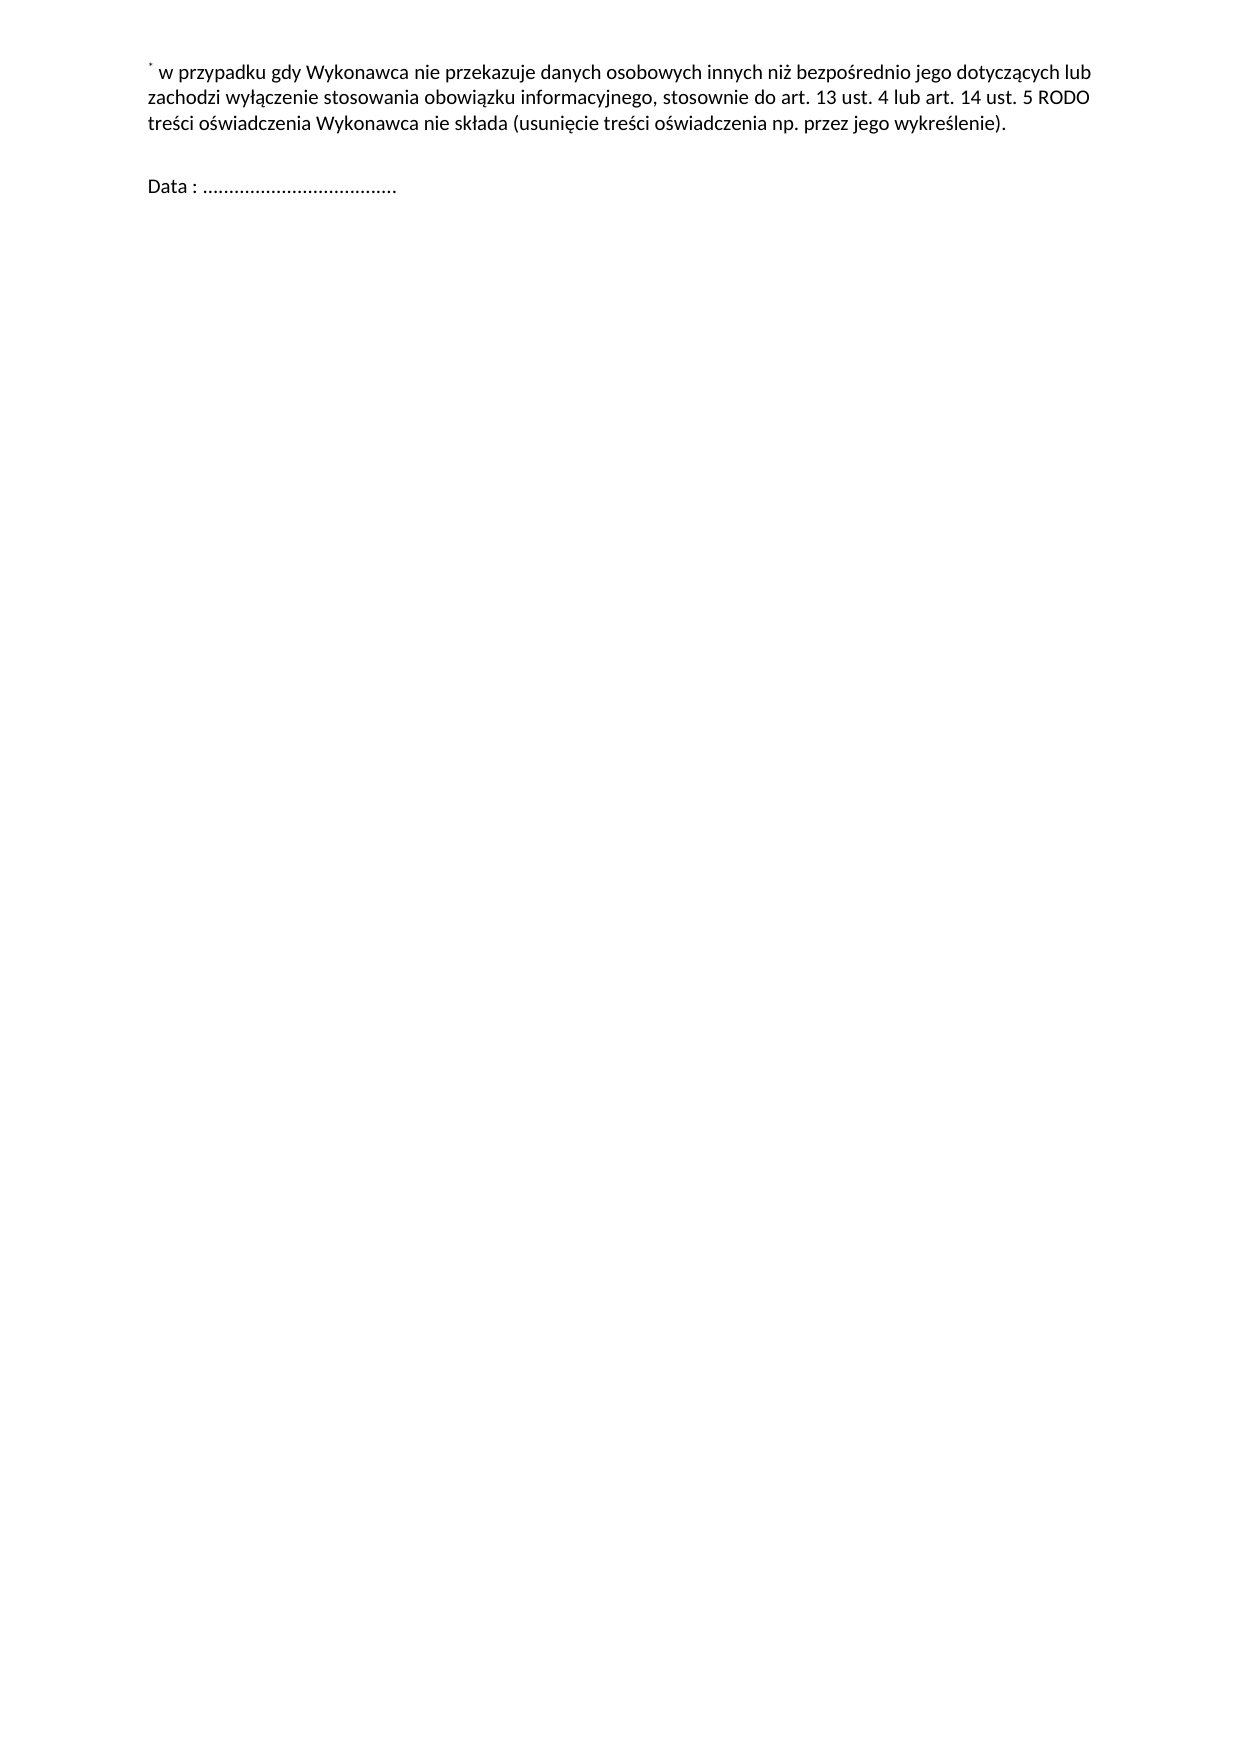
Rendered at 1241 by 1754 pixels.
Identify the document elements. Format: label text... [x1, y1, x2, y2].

text * w przypadku gdy Wykonawca nie przekazuje danych osobowych innych niż bezpośrednio jego dotyczących lub zachodzi wyłączenie stosowania obowiązku informacyjnego, stosownie do art. 13 ust. 4 lub art. 14 ust. 5 RODO treści oświadczenia Wykonawca nie składa (usunięcie treści oświadczenia np. przez jego wykreślenie). [148, 59, 1093, 135]
text Data : ..................................... [148, 173, 1093, 199]
